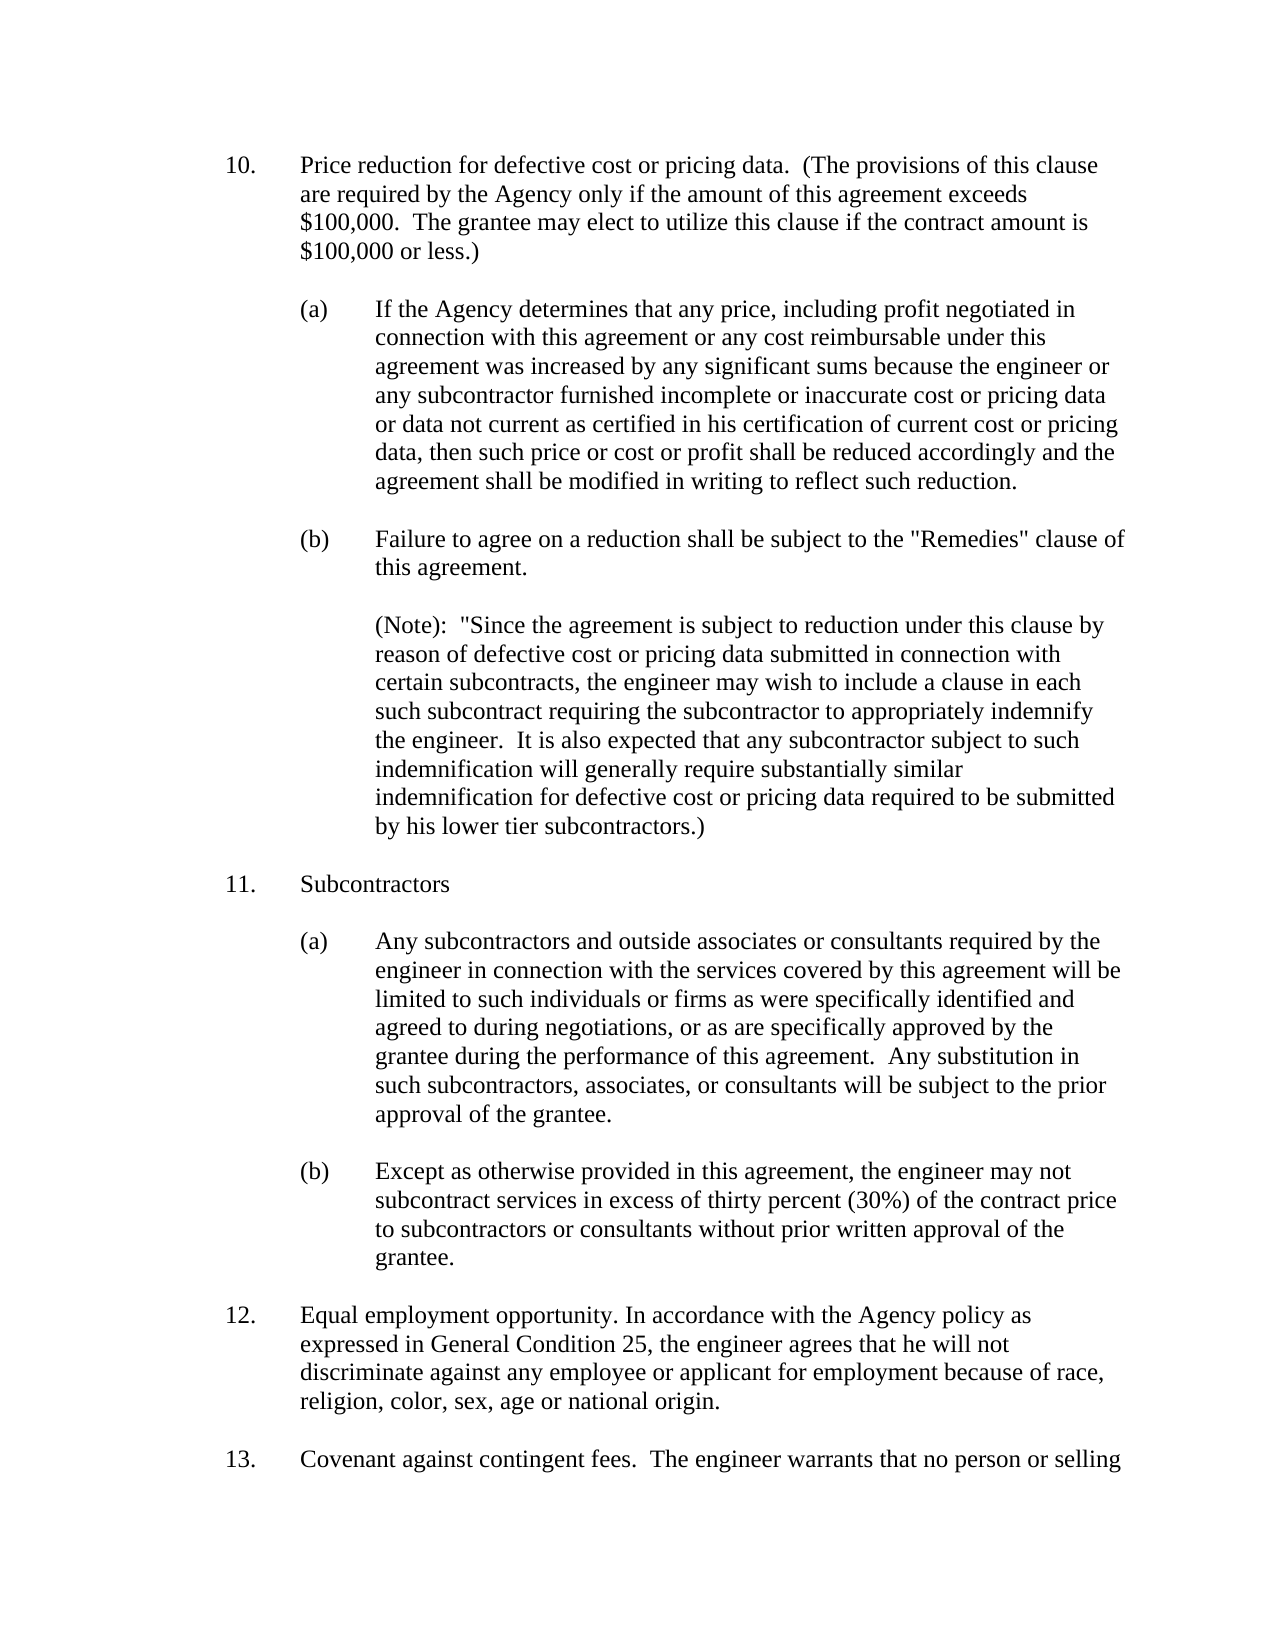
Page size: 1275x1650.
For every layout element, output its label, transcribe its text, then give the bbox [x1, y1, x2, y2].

text 11. Subcontractors [225, 869, 1125, 897]
text (Note): "Since the agreement is subject to reduction under this clause by reason of defective cost or pricing data submitted in connection with certain subcontracts, the engineer may wish to include a clause in each such subcontract requiring the subcontractor to appropriately indemnify the engineer. It is also expected that any subcontractor subject to such indemnification will generally require substantially similar indemnification for defective cost or pricing data required to be submitted by his lower tier subcontractors.) [300, 610, 1125, 840]
text 12. Equal employment opportunity. In accordance with the Agency policy as expressed in General Condition 25, the engineer agrees that he will not discriminate against any employee or applicant for employment because of race, religion, color, sex, age or national origin. [225, 1300, 1125, 1415]
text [225, 1444, 1125, 1472]
text (a) Any subcontractors and outside associates or consultants required by the engineer in connection with the services covered by this agreement will be limited to such individuals or firms as were specifically identified and agreed to during negotiations, or as are specifically approved by the grantee during the performance of this agreement. Any substitution in such subcontractors, associates, or consultants will be subject to the prior approval of the grantee. [300, 926, 1125, 1127]
text (b) Failure to agree on a reduction shall be subject to the "Remedies" clause of this agreement. [300, 524, 1125, 581]
text (b) Except as otherwise provided in this agreement, the engineer may not subcontract services in excess of thirty percent (30%) of the contract price to subcontractors or consultants without prior written approval of the grantee. [300, 1156, 1125, 1271]
text 10. Price reduction for defective cost or pricing data. (The provisions of this clause are required by the Agency only if the amount of this agreement exceeds $100,000. The grantee may elect to utilize this clause if the contract amount is $100,000 or less.) [225, 150, 1125, 265]
text (a) If the Agency determines that any price, including profit negotiated in connection with this agreement or any cost reimbursable under this agreement was increased by any significant sums because the engineer or any subcontractor furnished incomplete or inaccurate cost or pricing data or data not current as certified in his certification of current cost or pricing data, then such price or cost or profit shall be reduced accordingly and the agreement shall be modified in writing to reflect such reduction. [300, 294, 1125, 495]
